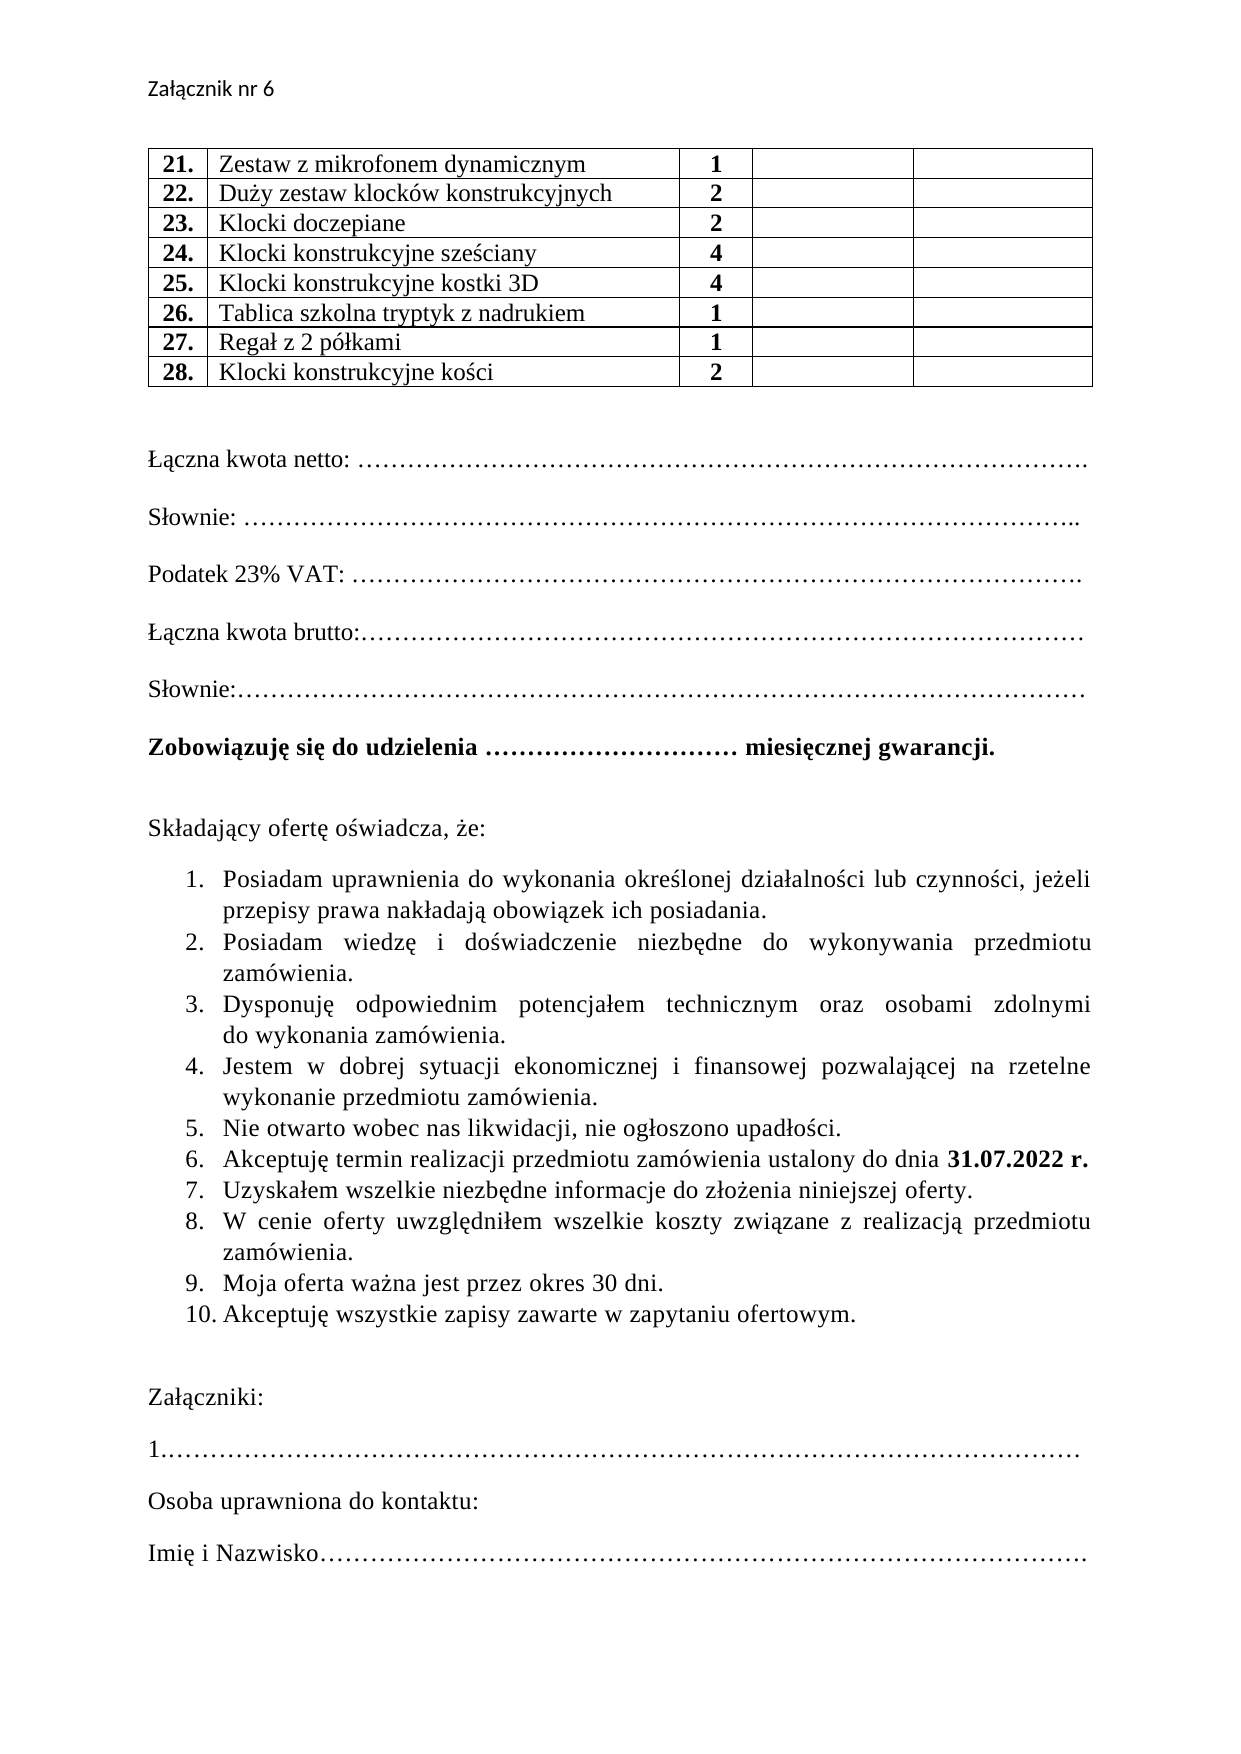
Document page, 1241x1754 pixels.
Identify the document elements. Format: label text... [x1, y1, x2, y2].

table_cell 26. [149, 298, 207, 326]
table_cell [914, 328, 1092, 356]
list Nie otwarto wobec nas likwidacji, nie ogłoszono upadłości. [185, 1113, 1093, 1142]
table_cell 21. [149, 149, 207, 177]
text Załączniki: [148, 1382, 1093, 1411]
table_cell 22. [149, 179, 207, 207]
table_cell 2 [680, 179, 752, 207]
list Uzyskałem wszelkie niezbędne informacje do złożenia niniejszej oferty. [185, 1175, 1093, 1204]
table_cell Regał z 2 półkami [208, 328, 679, 356]
list Dysponuję odpowiednim potencjałem technicznym oraz osobami zdolnymi do wykonania zamówienia. [185, 989, 1093, 1048]
table_cell 1 [680, 298, 752, 326]
table_cell [914, 208, 1092, 237]
list Akceptuję termin realizacji przedmiotu zamówienia ustalony do dnia 31.07.2022 r. [185, 1144, 1093, 1173]
text Łączna kwota netto: ……………………………………………………………………………. [148, 444, 1093, 473]
text Łączna kwota brutto:…………………………………………………………………………… [148, 617, 1093, 646]
table_cell Klocki konstrukcyjne kostki 3D [208, 268, 679, 297]
table_cell [753, 268, 913, 297]
table_cell [914, 357, 1092, 386]
table_cell Klocki konstrukcyjne sześciany [208, 238, 679, 267]
table_cell 24. [149, 238, 207, 267]
table_cell [914, 268, 1092, 297]
table_cell [914, 149, 1092, 177]
table_cell Duży zestaw klocków konstrukcyjnych [208, 179, 679, 207]
list W cenie oferty uwzględniłem wszelkie koszty związane z realizacją przedmiotu zamówienia. [185, 1206, 1093, 1266]
table_cell 23. [149, 208, 207, 237]
text Słownie:………………………………………………………………………………………… [148, 674, 1093, 703]
table_cell 25. [149, 268, 207, 297]
table_cell [753, 298, 913, 326]
list Posiadam wiedzę i doświadczenie niezbędne do wykonywania przedmiotu zamówienia. [185, 927, 1093, 986]
table_cell [914, 179, 1092, 207]
table_cell 4 [680, 238, 752, 267]
table_cell 2 [680, 208, 752, 237]
table_cell [753, 149, 913, 177]
table_cell Klocki doczepiane [208, 208, 679, 237]
list Moja oferta ważna jest przez okres 30 dni. [185, 1268, 1093, 1297]
table_cell 1 [680, 328, 752, 356]
table_cell 27. [149, 328, 207, 356]
text Osoba uprawniona do kontaktu: [148, 1486, 1093, 1514]
table_cell [753, 357, 913, 386]
text 1.……………………………………………………………………………………………… [148, 1434, 1093, 1463]
table_cell Zestaw z mikrofonem dynamicznym [208, 149, 679, 177]
table_cell [753, 208, 913, 237]
table_cell [753, 328, 913, 356]
table_cell 4 [680, 268, 752, 297]
table_cell [914, 238, 1092, 267]
table_cell [753, 179, 913, 207]
table_cell [753, 238, 913, 267]
text Słownie: ……………………………………………………………………………………….. [148, 502, 1093, 531]
table_cell 1 [680, 149, 752, 177]
table_cell Klocki konstrukcyjne kości [208, 357, 679, 386]
table_cell 2 [680, 357, 752, 386]
text Podatek 23% VAT: ……………………………………………………………………………. [148, 559, 1093, 588]
text Składający ofertę oświadcza, że: [148, 813, 1093, 841]
text Imię i Nazwisko………………………………………………………………………………. [148, 1538, 1093, 1566]
table_cell 28. [149, 357, 207, 386]
list Posiadam uprawnienia do wykonania określonej działalności lub czynności, jeżeli przepisy prawa nakładają obowiązek ich posiadania. [185, 864, 1093, 924]
text Zobowiązuję się do udzielenia ………………………… miesięcznej gwarancji. [148, 732, 1093, 761]
table_cell [914, 298, 1092, 326]
list Jestem w dobrej sytuacji ekonomicznej i finansowej pozwalającej na rzetelne wykonanie przedmiotu zamówienia. [185, 1051, 1093, 1111]
list Akceptuję wszystkie zapisy zawarte w zapytaniu ofertowym. [185, 1299, 1093, 1328]
table_cell Tablica szkolna tryptyk z nadrukiem [208, 298, 679, 326]
